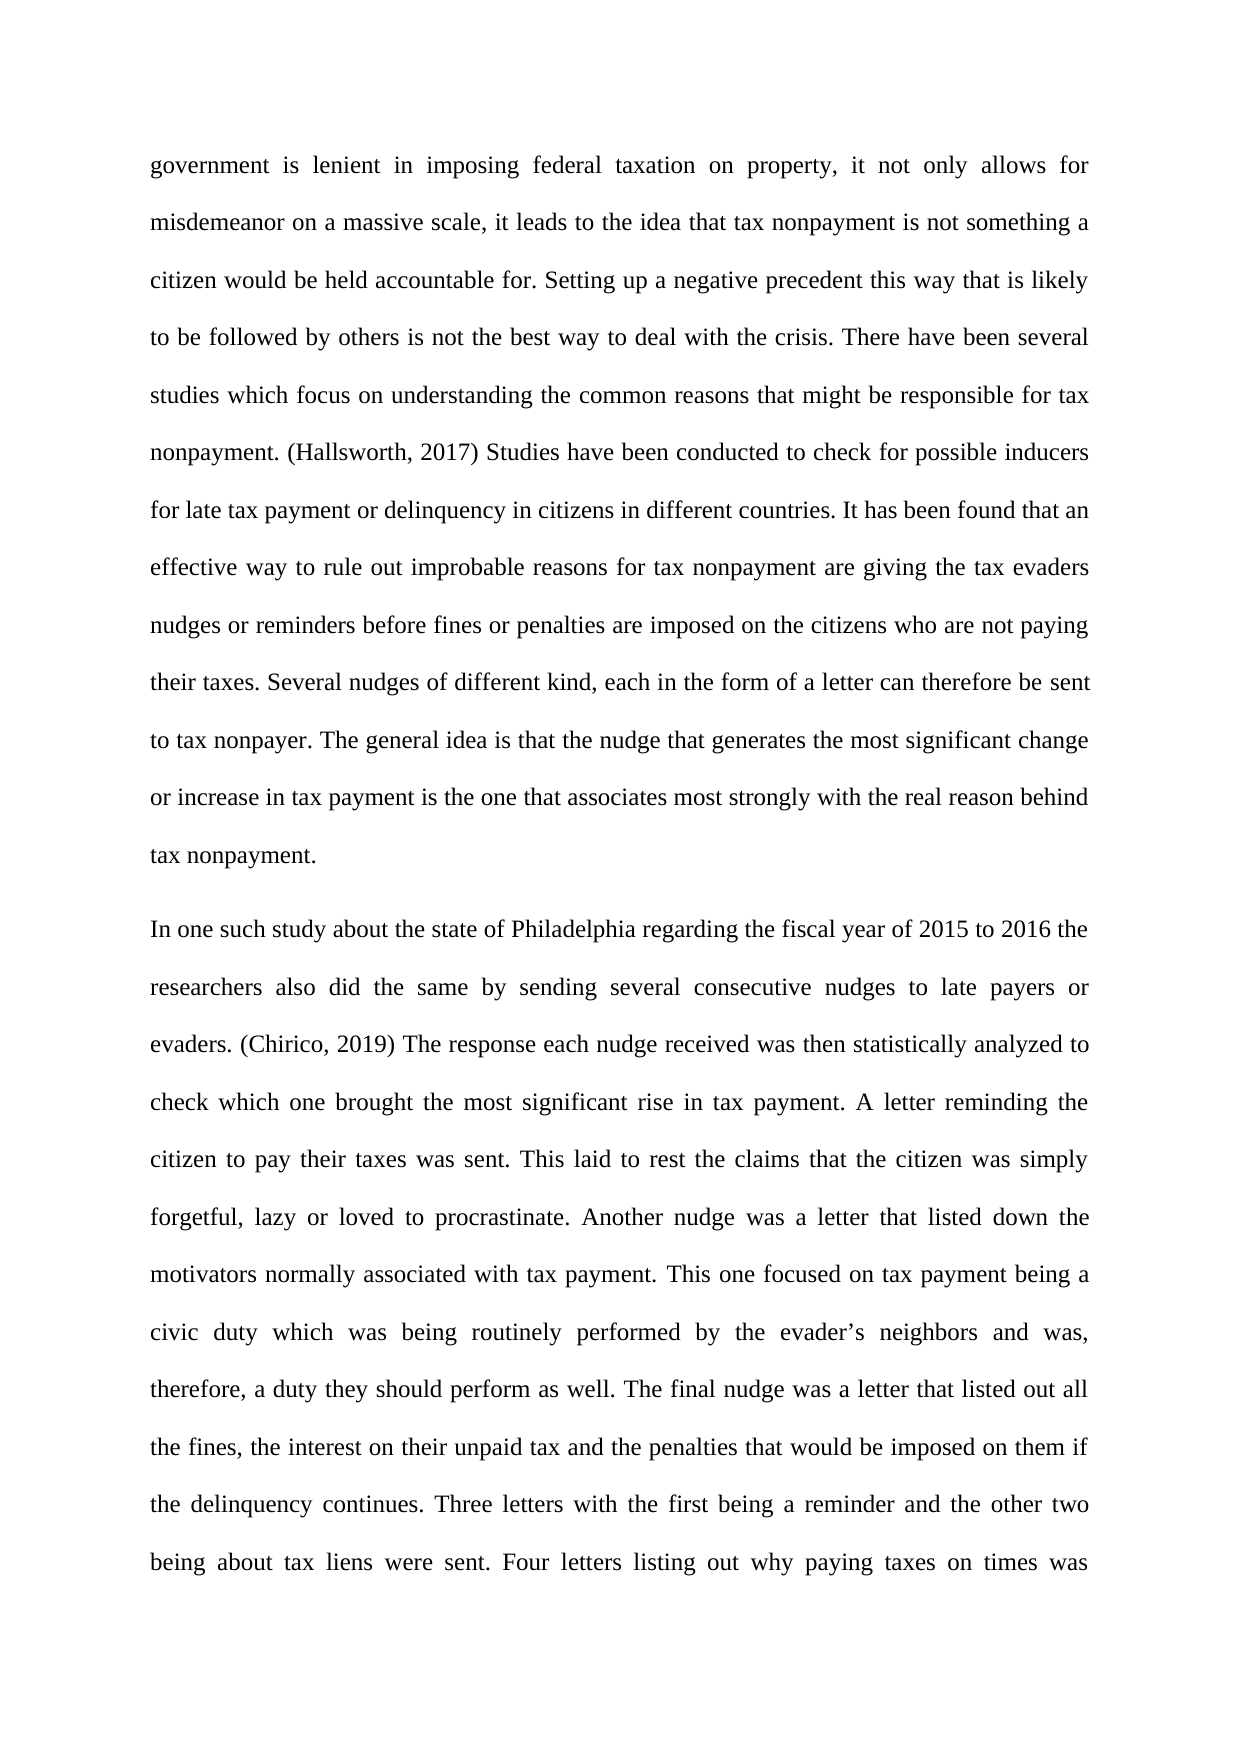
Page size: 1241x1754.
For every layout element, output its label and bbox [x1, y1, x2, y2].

text [150, 150, 1090, 869]
text [150, 914, 1090, 1575]
